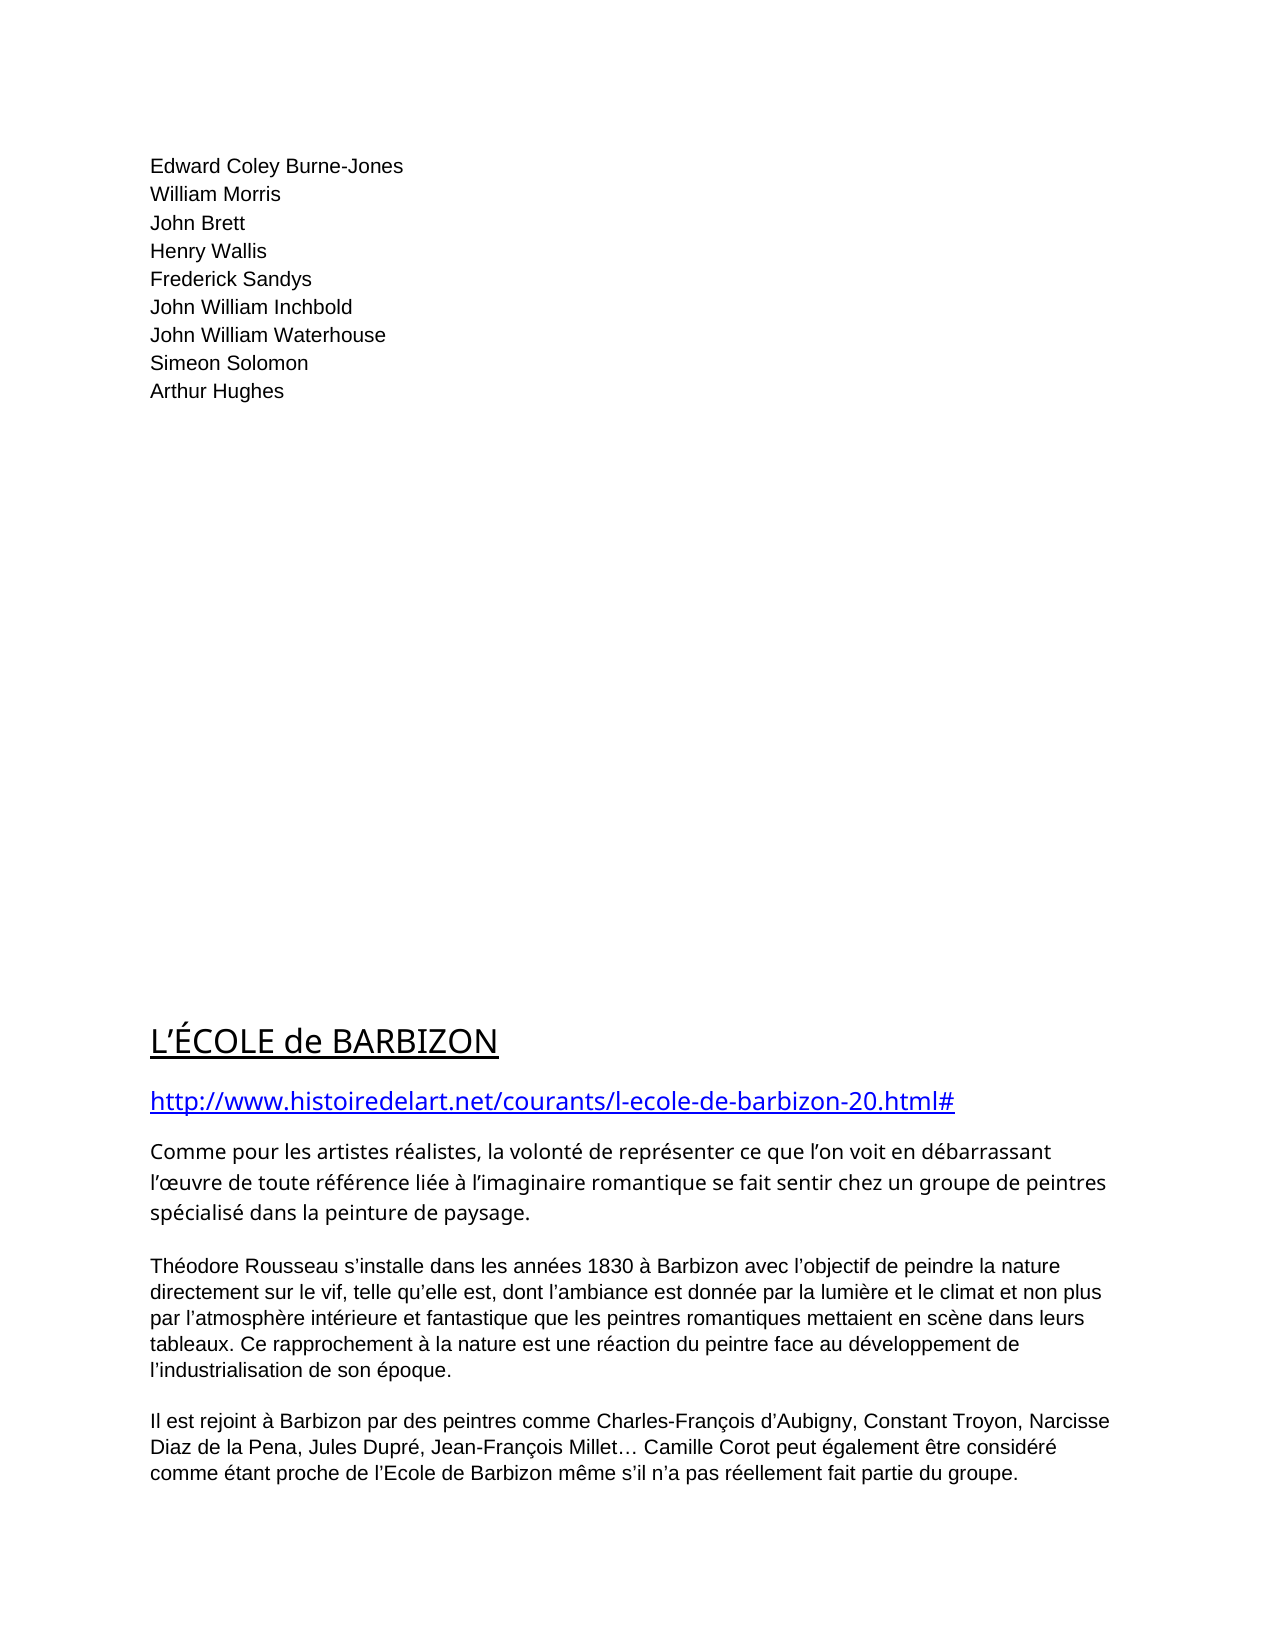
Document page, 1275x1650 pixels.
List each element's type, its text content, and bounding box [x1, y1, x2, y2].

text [150, 150, 1125, 206]
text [150, 1137, 1125, 1485]
text John Brett Henry Wallis Frederick Sandys John William Inchbold John William Waterhouse Simeon Solomon Arthur Hughes [150, 206, 1125, 403]
text http://www.histoiredelart.net/courants/l-ecole-de-barbizon-20.html# [150, 1083, 1125, 1118]
text L’ÉCOLE de BARBIZON [150, 1018, 1125, 1063]
